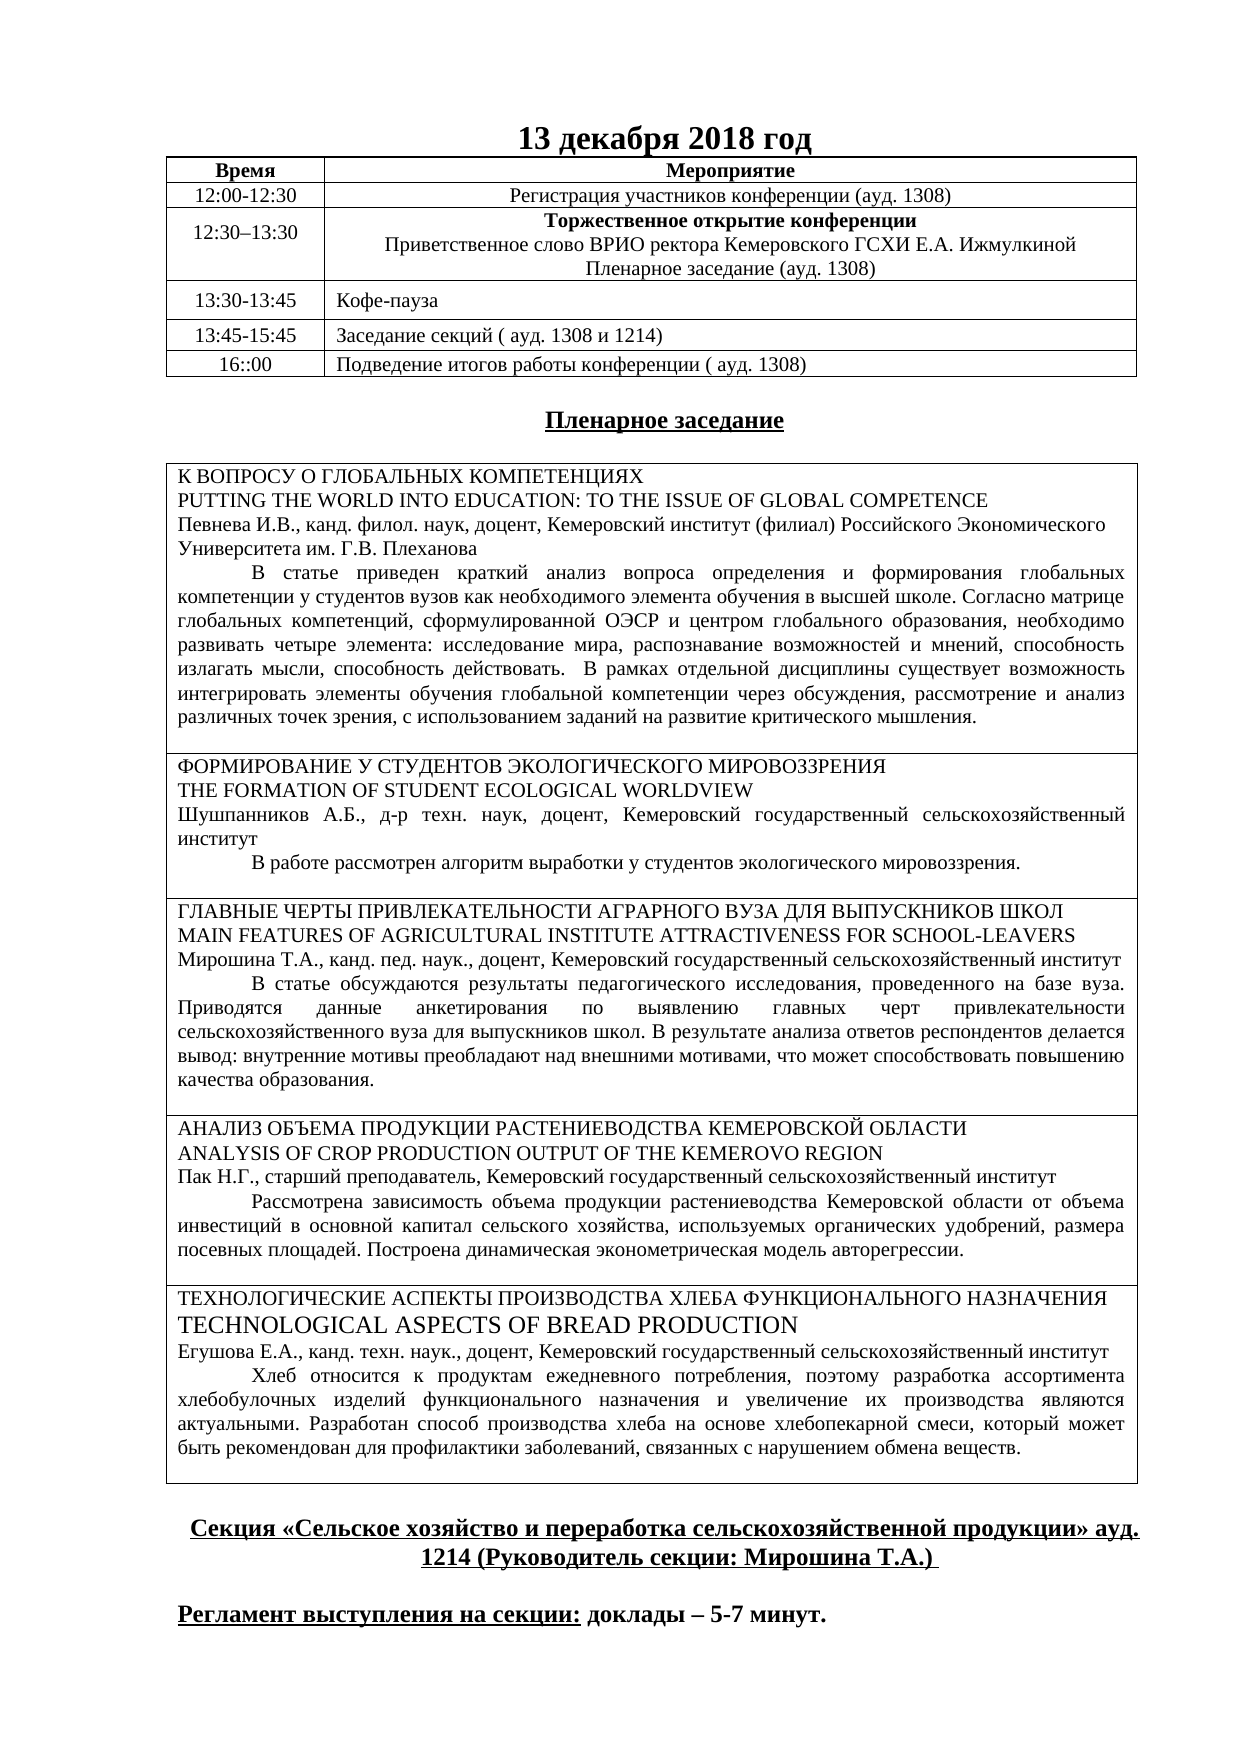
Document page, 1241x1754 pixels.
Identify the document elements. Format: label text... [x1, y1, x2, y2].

table_header К ВОПРОСУ О ГЛОБАЛЬНЫХ КОМПЕТЕНЦИЯХ PUTTING THE WORLD INTO EDUCATION: TO THE ISSUE OF GLOBAL COMPETENCE Певнева И.В., канд. филол. наук, доцент, Кемеровский институт (филиал) Российского Экономического Университета им. Г.В. Плеханова В статье приведен краткий анализ вопроса определения и формирования глобальных компетенции у студентов вузов как необходимого элемента обучения в высшей школе. Согласно матрице глобальных компетенций, сформулированной ОЭСР и центром глобального образования, необходимо развивать четыре элемента: исследование мира, распознавание возможностей и мнений, способность излагать мысли, способность действовать. В рамках отдельной дисциплины существует возможность интегрировать элементы обучения глобальной компетенции через обсуждения, рассмотрение и анализ различных точек зрения, с использованием заданий на развитие критического мышления. [167, 464, 1137, 753]
table_header Мероприятие [325, 158, 1136, 182]
table_cell Регистрация участников конференции (ауд. 1308) [325, 183, 1136, 207]
text Регламент выступления на секции: доклады – 5-7 минут. [177, 1599, 1152, 1628]
table_header Время [167, 158, 324, 182]
table_cell 12:00-12:30 [167, 183, 324, 207]
table_cell Кофе-пауза [325, 281, 1136, 319]
table_cell 13:30-13:45 [167, 281, 324, 319]
text 13 декабря 2018 год [177, 118, 1152, 156]
table_cell Заседание секций ( ауд. 1308 и 1214) [325, 320, 1136, 350]
table_cell АНАЛИЗ ОБЪЕМА ПРОДУКЦИИ РАСТЕНИЕВОДСТВА КЕМЕРОВСКОЙ ОБЛАСТИ ANALYSIS OF CROP PRODUCTION OUTPUT OF THE KEMEROVO REGION Пак Н.Г., старший преподаватель, Кемеровский государственный сельскохозяйственный институт Рассмотрена зависимость объема продукции растениеводства Кемеровской области от объема инвестиций в основной капитал сельского хозяйства, используемых органических удобрений, размера посевных площадей. Построена динамическая эконометрическая модель авторегрессии. [167, 1116, 1137, 1285]
text Пленарное заседание [177, 405, 1152, 434]
table_cell ФОРМИРОВАНИЕ У СТУДЕНТОВ ЭКОЛОГИЧЕСКОГО МИРОВОЗЗРЕНИЯ THE FORMATION OF STUDENT ECOLOGICAL WORLDVIEW Шушпанников А.Б., д-р техн. наук, доцент, Кемеровский государственный сельскохозяйственный институт В работе рассмотрен алгоритм выработки у студентов экологического мировоззрения. [167, 754, 1137, 898]
table_cell 12:30–13:30 [167, 208, 324, 280]
table_cell Подведение итогов работы конференции ( ауд. 1308) [325, 351, 1136, 376]
table_cell 16::00 [167, 351, 324, 376]
table_cell ТЕХНОЛОГИЧЕСКИЕ АСПЕКТЫ ПРОИЗВОДСТВА ХЛЕБА ФУНКЦИОНАЛЬНОГО НАЗНАЧЕНИЯ TECHNOLOGICAL ASPECTS OF BREAD PRODUCTION Егушова Е.А., канд. техн. наук., доцент, Кемеровский государственный сельскохозяйственный институт Хлеб относится к продуктам ежедневного потребления, поэтому разработка ассортимента хлебобулочных изделий функционального назначения и увеличение их производства являются актуальными. Разработан способ производства хлеба на основе хлебопекарной смеси, который может быть рекомендован для профилактики заболеваний, связанных с нарушением обмена веществ. [167, 1286, 1137, 1483]
table_cell Торжественное открытие конференции Приветственное слово ВРИО ректора Кемеровского ГСХИ Е.А. Ижмулкиной Пленарное заседание (ауд. 1308) [325, 208, 1136, 280]
text Секция «Сельское хозяйство и переработка сельскохозяйственной продукции» ауд. 1214 (Руководитель секции: Мирошина Т.А.) [177, 1513, 1152, 1570]
table_cell ГЛАВНЫЕ ЧЕРТЫ ПРИВЛЕКАТЕЛЬНОСТИ АГРАРНОГО ВУЗА ДЛЯ ВЫПУСКНИКОВ ШКОЛ MAIN FEATURES OF AGRICULTURAL INSTITUTE ATTRACTIVENESS FOR SCHOOL-LEAVERS Мирошина Т.А., канд. пед. наук., доцент, Кемеровский государственный сельскохозяйственный институт В статье обсуждаются результаты педагогического исследования, проведенного на базе вуза. Приводятся данные анкетирования по выявлению главных черт привлекательности сельскохозяйственного вуза для выпускников школ. В результате анализа ответов респондентов делается вывод: внутренние мотивы преобладают над внешними мотивами, что может способствовать повышению качества образования. [167, 899, 1137, 1115]
table_cell 13:45-15:45 [167, 320, 324, 350]
